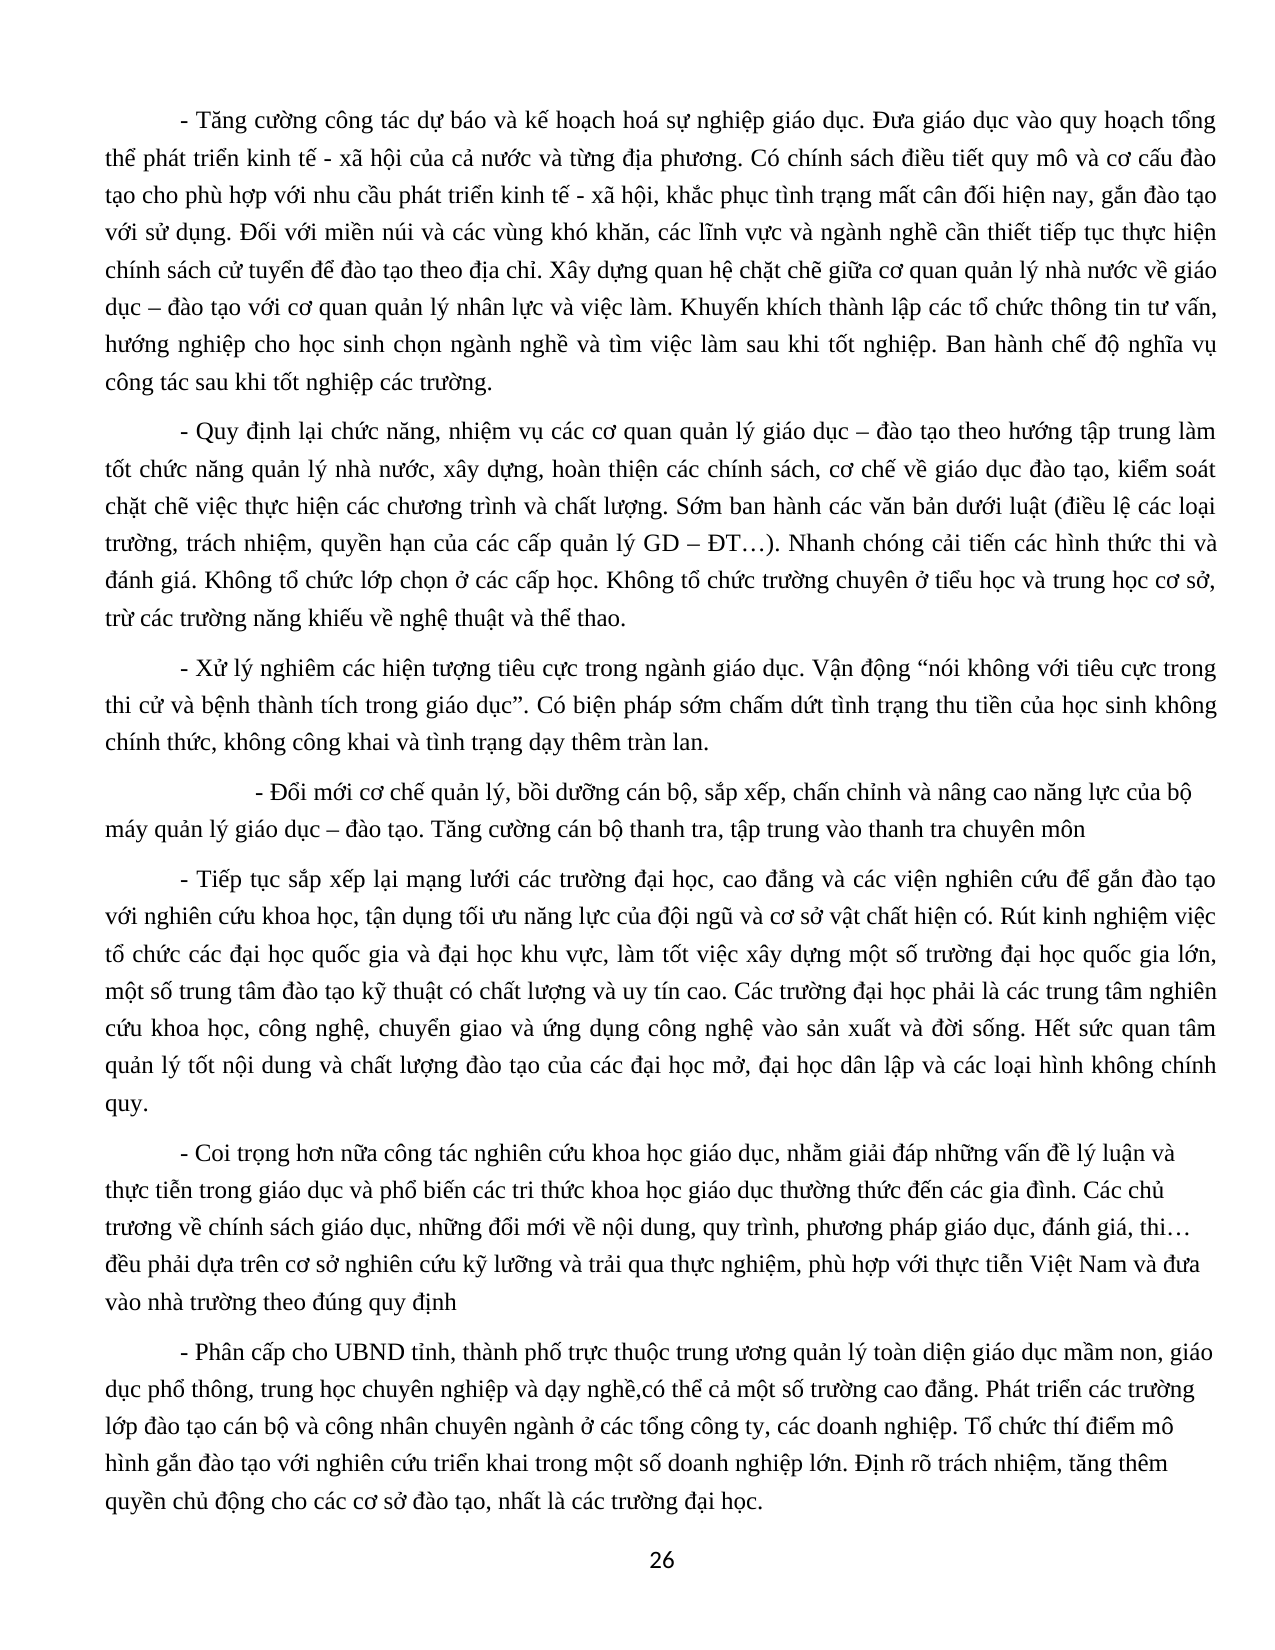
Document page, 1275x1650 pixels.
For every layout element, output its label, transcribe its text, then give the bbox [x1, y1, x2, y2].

text - Tăng cường công tác dự báo và kế hoạch hoá sự nghiệp giáo dục. Đưa giáo dục vào quy hoạch tổng thể phát triển kinh tế - xã hội của cả nước và từng địa phương. Có chính sách điều tiết quy mô và cơ cấu đào tạo cho phù hợp với nhu cầu phát triển kinh tế - xã hội, khắc phục tình trạng mất cân đối hiện nay, gắn đào tạo với sử dụng. Đối với miền núi và các vùng khó khăn, các lĩnh vực và ngành nghề cần thiết tiếp tục thực hiện chính sách cử tuyển để đào tạo theo địa chỉ. Xây dựng quan hệ chặt chẽ giữa cơ quan quản lý nhà nước về giáo dục – đào tạo với cơ quan quản lý nhân lực và việc làm. Khuyến khích thành lập các tổ chức thông tin tư vấn, hướng nghiệp cho học sinh chọn ngành nghề và tìm việc làm sau khi tốt nghiệp. Ban hành chế độ nghĩa vụ công tác sau khi tốt nghiệp các trường. [105, 106, 1219, 395]
text - Xử lý nghiêm các hiện tượng tiêu cực trong ngành giáo dục. Vận động “nói không với tiêu cực trong thi cử và bệnh thành tích trong giáo dục”. Có biện pháp sớm chấm dứt tình trạng thu tiền của học sinh không chính thức, không công khai và tình trạng dạy thêm tràn lan. [105, 653, 1219, 756]
text - Tiếp tục sắp xếp lại mạng lưới các trường đại học, cao đẳng và các viện nghiên cứu để gắn đào tạo với nghiên cứu khoa học, tận dụng tối ưu năng lực của đội ngũ và cơ sở vật chất hiện có. Rút kinh nghiệm việc tổ chức các đại học quốc gia và đại học khu vực, làm tốt việc xây dựng một số trường đại học quốc gia lớn, một số trung tâm đào tạo kỹ thuật có chất lượng và uy tín cao. Các trường đại học phải là các trung tâm nghiên cứu khoa học, công nghệ, chuyển giao và ứng dụng công nghệ vào sản xuất và đời sống. Hết sức quan tâm quản lý tốt nội dung và chất lượng đào tạo của các đại học mở, đại học dân lập và các loại hình không chính quy. [105, 864, 1219, 1117]
text - Đổi mới cơ chế quản lý, bồi dưỡng cán bộ, sắp xếp, chấn chỉnh và nâng cao năng lực của bộ máy quản lý giáo dục – đào tạo. Tăng cường cán bộ thanh tra, tập trung vào thanh tra chuyên môn [105, 777, 1219, 843]
text - Phân cấp cho UBND tỉnh, thành phố trực thuộc trung ương quản lý toàn diện giáo dục mầm non, giáo dục phổ thông, trung học chuyên nghiệp và dạy nghề,có thể cả một số trường cao đẳng. Phát triển các trường lớp đào tạo cán bộ và công nhân chuyên ngành ở các tổng công ty, các doanh nghiệp. Tổ chức thí điểm mô hình gắn đào tạo với nghiên cứu triển khai trong một số doanh nghiệp lớn. Định rõ trách nhiệm, tăng thêm quyền chủ động cho các cơ sở đào tạo, nhất là các trường đại học. [105, 1337, 1219, 1514]
text - Quy định lại chức năng, nhiệm vụ các cơ quan quản lý giáo dục – đào tạo theo hướng tập trung làm tốt chức năng quản lý nhà nước, xây dựng, hoàn thiện các chính sách, cơ chế về giáo dục đào tạo, kiểm soát chặt chẽ việc thực hiện các chương trình và chất lượng. Sớm ban hành các văn bản dưới luật (điều lệ các loại trường, trách nhiệm, quyền hạn của các cấp quản lý GD – ĐT…). Nhanh chóng cải tiến các hình thức thi và đánh giá. Không tổ chức lớp chọn ở các cấp học. Không tổ chức trường chuyên ở tiểu học và trung học cơ sở, trừ các trường năng khiếu về nghệ thuật và thể thao. [105, 416, 1219, 632]
text - Coi trọng hơn nữa công tác nghiên cứu khoa học giáo dục, nhằm giải đáp những vấn đề lý luận và thực tiễn trong giáo dục và phổ biến các tri thức khoa học giáo dục thường thức đến các gia đình. Các chủ trương về chính sách giáo dục, những đổi mới về nội dung, quy trình, phương pháp giáo dục, đánh giá, thi…đều phải dựa trên cơ sở nghiên cứu kỹ lưỡng và trải qua thực nghiệm, phù hợp với thực tiễn Việt Nam và đưa vào nhà trường theo đúng quy định [105, 1138, 1219, 1316]
